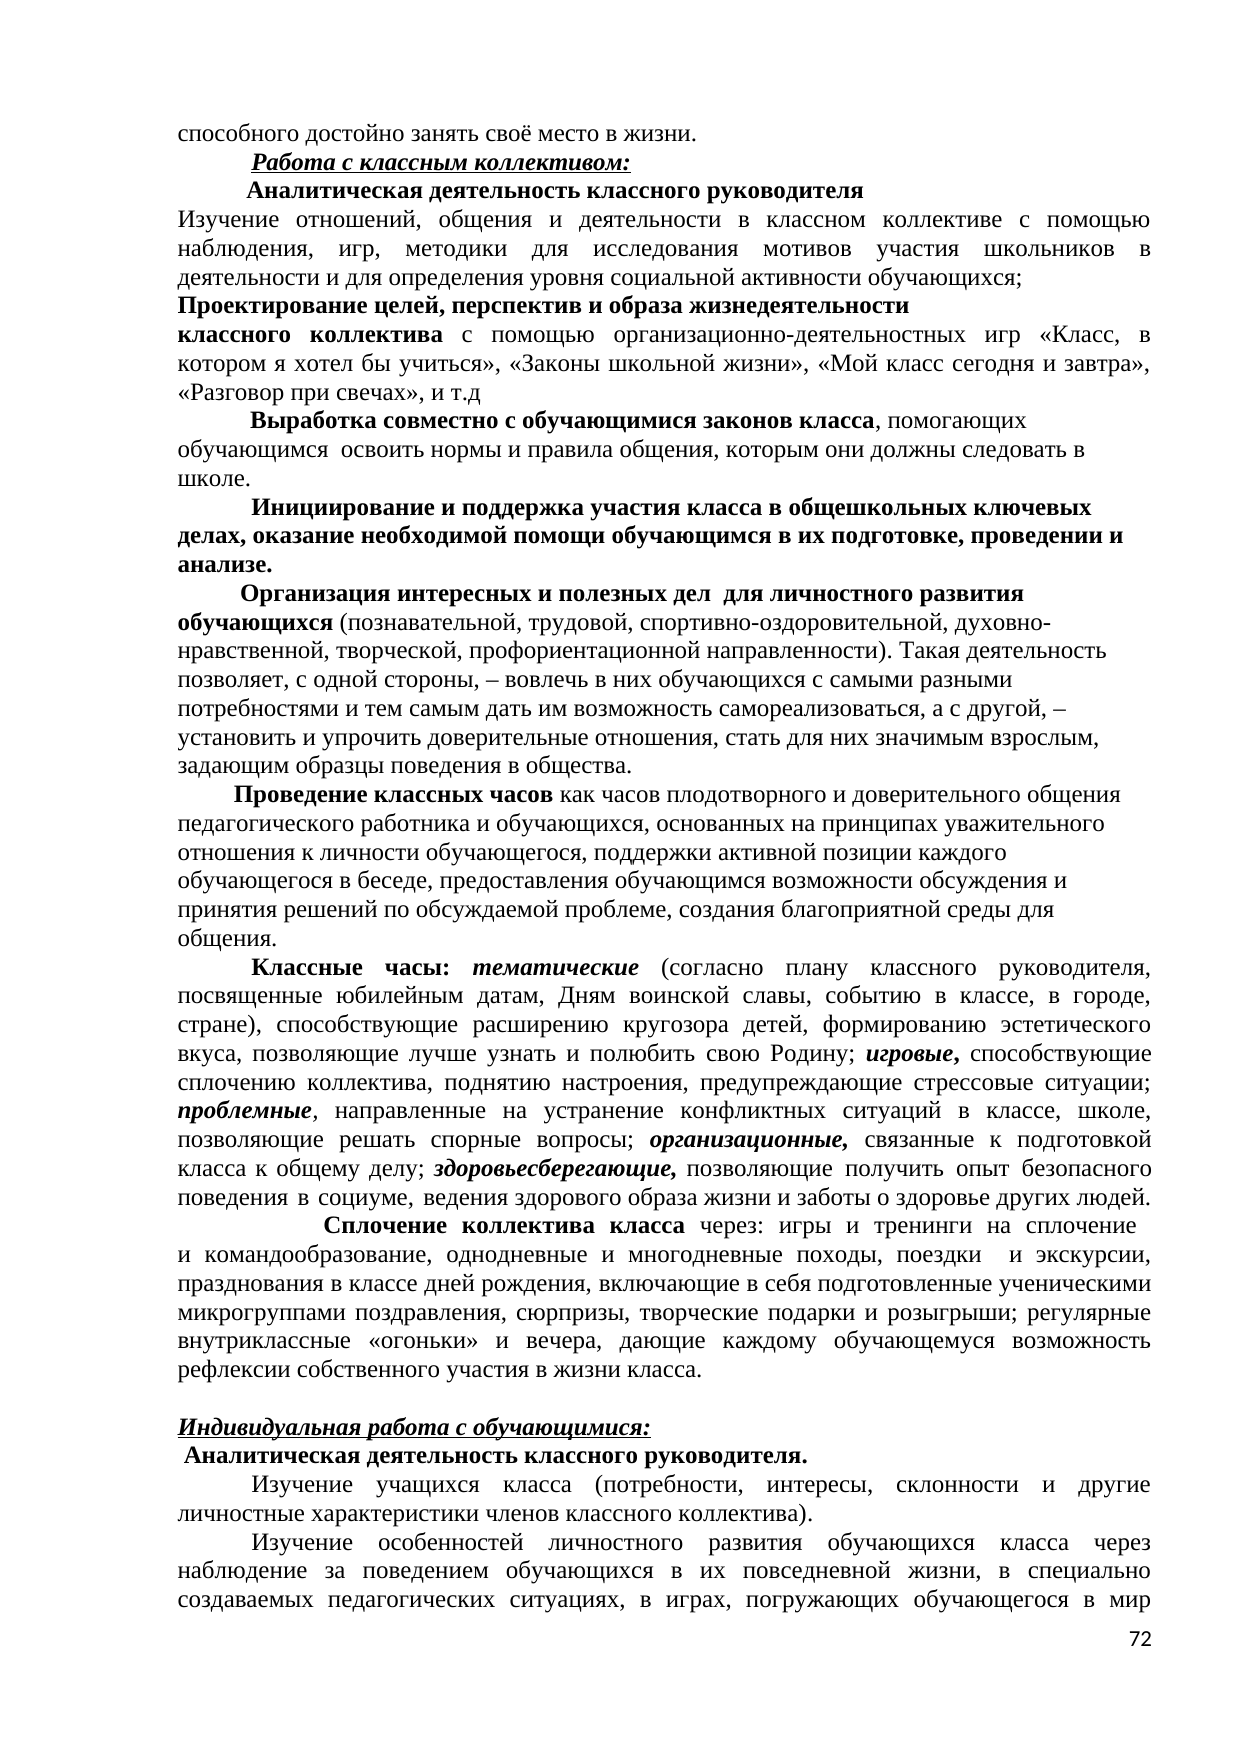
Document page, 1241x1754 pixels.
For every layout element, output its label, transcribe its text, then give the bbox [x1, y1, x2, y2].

text Индивидуальная работа с обучающимися: [177, 1412, 1152, 1441]
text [177, 1527, 1152, 1613]
text Аналитическая деятельность классного руководителя [177, 176, 1152, 204]
text Проектирование целей, перспектив и образа жизнедеятельности [177, 291, 1152, 319]
text Работа с классным коллективом: [177, 147, 1152, 176]
text Изучение отношений, общения и деятельности в классном коллективе с помощью наблюдения, игр, методики для исследования мотивов участия школьников в деятельности и для определения уровня социальной активности обучающихся; [177, 204, 1152, 291]
text Инициирование и поддержка участия класса в общешкольных ключевых делах, оказание необходимой помощи обучающимся в их подготовке, проведении и анализе. Организация интересных и полезных дел для личностного развития обучающихся (познавательной, трудовой, спортивно-оздоровительной, духовно-нравственной, творческой, профориентационной направленности). Такая деятельность позволяет, с одной стороны, – вовлечь в них обучающихся с самыми разными потребностями и тем самым дать им возможность самореализоваться, а с другой, – установить и упрочить доверительные отношения, стать для них значимым взрослым, задающим образцы поведения в общества. Проведение классных часов как часов плодотворного и доверительного общения педагогического работника и обучающихся, основанных на принципах уважительного отношения к личности обучающегося, поддержки активной позиции каждого обучающегося в беседе, предоставления обучающимся возможности обсуждения и принятия решений по обсуждаемой проблеме, создания благоприятной среды для общения. [177, 492, 1152, 952]
text Аналитическая деятельность классного руководителя. [177, 1441, 1152, 1469]
text классного коллектива с помощью организационно-деятельностных игр «Класс, в котором я хотел бы учиться», «Законы школьной жизни», «Мой класс сегодня и завтра», «Разговор при свечах», и т.д [177, 319, 1152, 406]
text Сплочение коллектива класса через: игры и тренинги на сплочение и командообразование, однодневные и многодневные походы, поездки и экскурсии, празднования в классе дней рождения, включающие в себя подготовленные ученическими микрогруппами поздравления, сюрпризы, творческие подарки и розыгрыши; регулярные внутриклассные «огоньки» и вечера, дающие каждому обучающемуся возможность рефлексии собственного участия в жизни класса. [177, 1211, 1152, 1383]
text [177, 118, 1152, 147]
text Классные часы: тематические (согласно плану классного руководителя, посвященные юбилейным датам, Дням воинской славы, событию в классе, в городе, стране), способствующие расширению кругозора детей, формированию эстетического вкуса, позволяющие лучше узнать и полюбить свою Родину; игровые, способствующие сплочению коллектива, поднятию настроения, предупреждающие стрессовые ситуации; проблемные, направленные на устранение конфликтных ситуаций в классе, школе, позволяющие решать спорные вопросы; организационные, связанные к подготовкой класса к общему делу; здоровьесберегающие, позволяющие получить опыт безопасного поведения в социуме, ведения здорового образа жизни и заботы о здоровье других людей. [177, 952, 1152, 1211]
text Изучение учащихся класса (потребности, интересы, склонности и другие личностные характеристики членов классного коллектива). [177, 1469, 1152, 1527]
text Выработка совместно с обучающимися законов класса, помогающих обучающимся освоить нормы и правила общения, которым они должны следовать в школе. [162, 406, 1152, 492]
